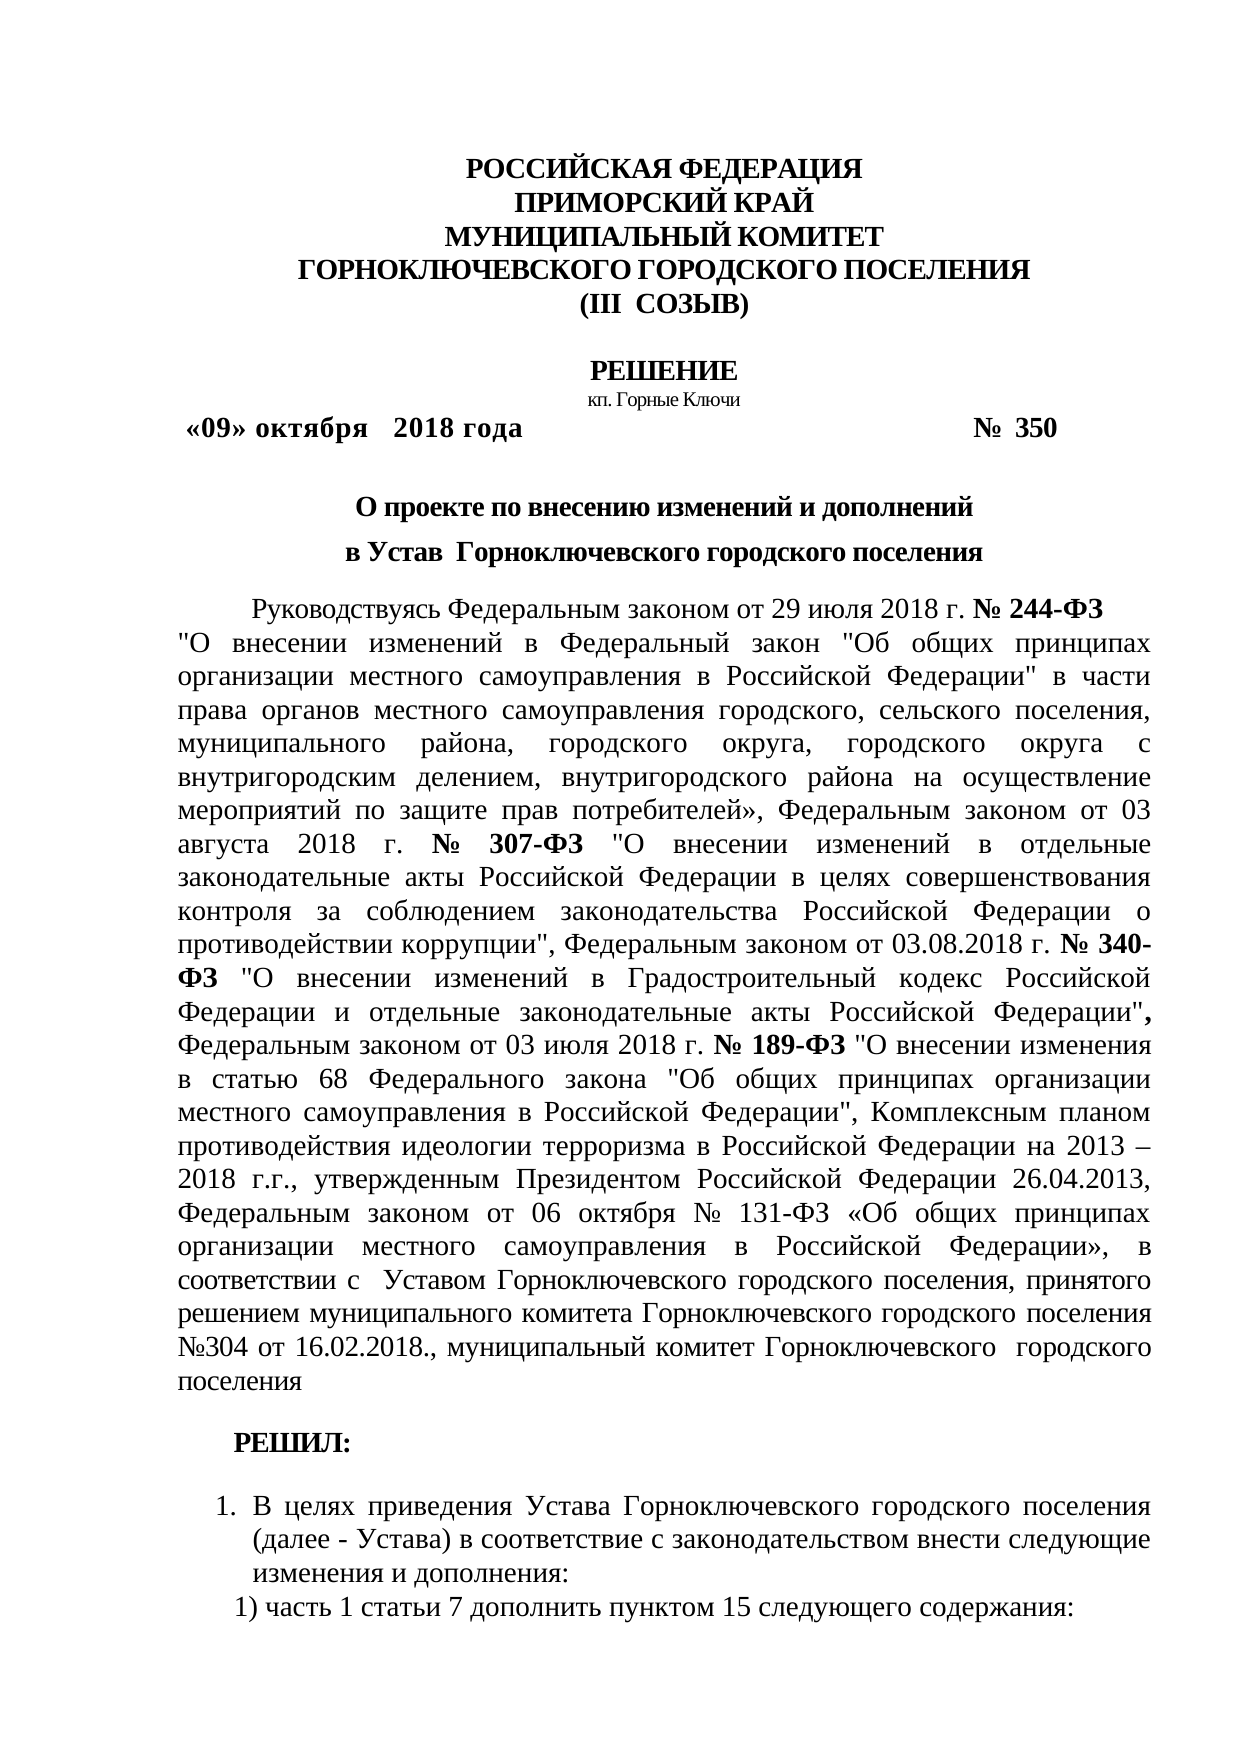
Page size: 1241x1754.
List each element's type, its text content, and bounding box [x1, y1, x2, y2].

text 1) часть 1 статьи 7 дополнить пунктом 15 следующего содержания: [177, 1589, 1152, 1622]
text Руководствуясь Федеральным законом от 29 июля 2018 г. № 244-ФЗ [177, 591, 1152, 625]
text МУНИЦИПАЛЬНЫЙ КОМИТЕТ [177, 219, 1152, 252]
text "О внесении изменений в Федеральный закон "Об общих принципах организации местного самоуправления в Российской Федерации" в части права органов местного самоуправления городского, сельского поселения, муниципального района, городского округа, городского округа с внутригородским делением, внутригородского района на осуществление мероприятий по защите прав потребителей», Федеральным законом от 03 августа 2018 г. № 307-ФЗ "О внесении изменений в отдельные законодательные акты Российской Федерации в целях совершенствования контроля за соблюдением законодательства Российской Федерации о противодействии коррупции", Федеральным законом от 03.08.2018 г. № 340-ФЗ "О внесении изменений в Градостроительный кодекс Российской Федерации и отдельные законодательные акты Российской Федерации", Федеральным законом от 03 июля 2018 г. № 189-ФЗ "О внесении изменения в статью 68 Федерального закона "Об общих принципах организации местного самоуправления в Российской Федерации", Комплексным планом противодействия идеологии терроризма в Российской Федерации на 2013 – 2018 г.г., утвержденным Президентом Российской Федерации 26.04.2013, Федеральным законом от 06 октября № 131-ФЗ «Об общих принципах организации местного самоуправления в Российской Федерации», в соответствии с Уставом Горноключевского городского поселения, принятого решением муниципального комитета Горноключевского городского поселения №304 от 16.02.2018., муниципальный комитет Горноключевского городского поселения [177, 625, 1152, 1396]
text в Устав Горноключевского городского поселения [177, 534, 1152, 567]
text ПРИМОРСКИЙ КРАЙ [177, 185, 1152, 219]
text О проекте по внесению изменений и дополнений [177, 489, 1152, 522]
text ГОРНОКЛЮЧЕВСКОГО ГОРОДСКОГО ПОСЕЛЕНИЯ [177, 252, 1152, 286]
text РЕШИЛ: [177, 1425, 1152, 1459]
text (III СОЗЫВ) [177, 286, 1152, 319]
text кп. Горные Ключи [177, 386, 1152, 411]
text РЕШЕНИЕ [177, 353, 1152, 386]
text «09» октября 2018 года № 350 [177, 411, 1152, 444]
list В целях приведения Устава Горноключевского городского поселения (далее - Устава) в соответствие с законодательством внести следующие изменения и дополнения: [215, 1488, 1152, 1589]
text РОССИЙСКАЯ ФЕДЕРАЦИЯ [177, 152, 1152, 185]
